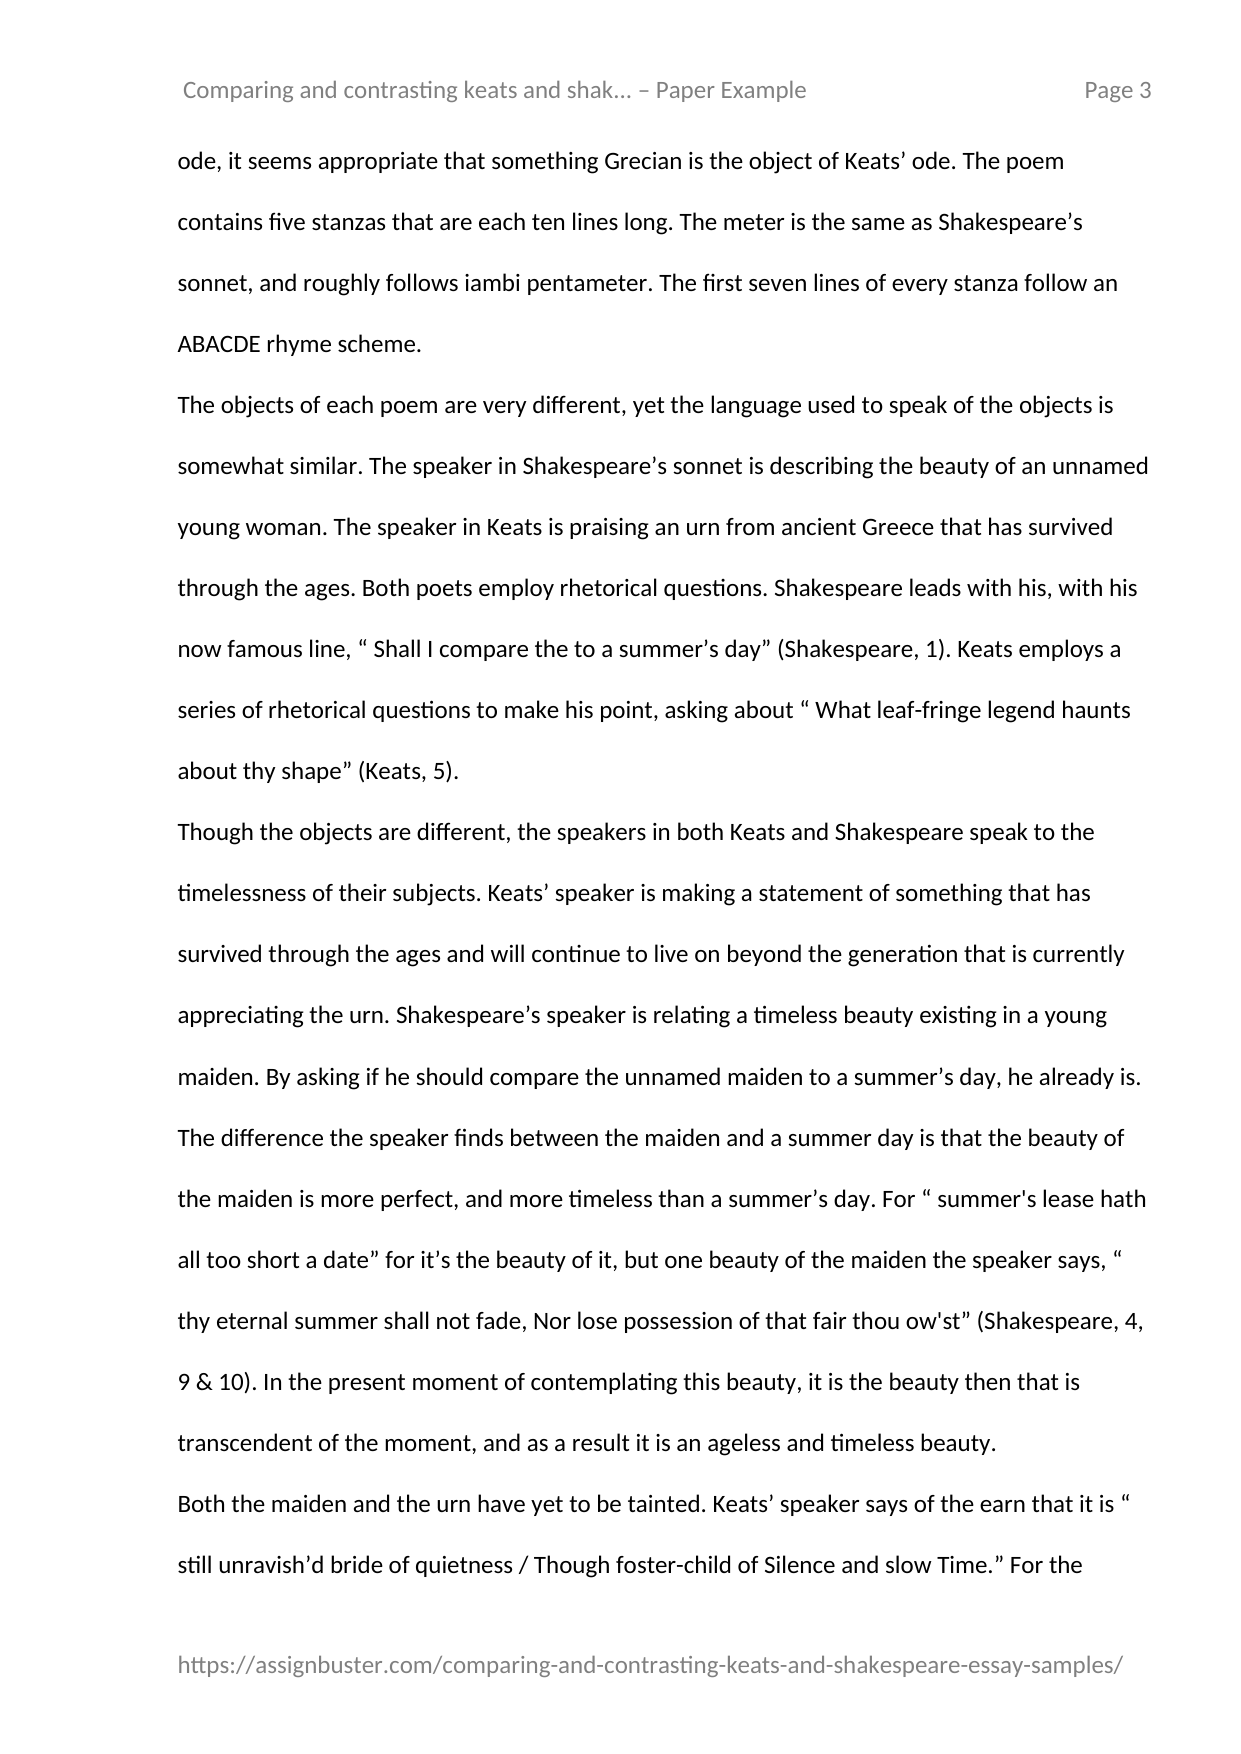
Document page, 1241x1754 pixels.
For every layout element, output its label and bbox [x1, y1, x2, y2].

text [177, 145, 1152, 1579]
